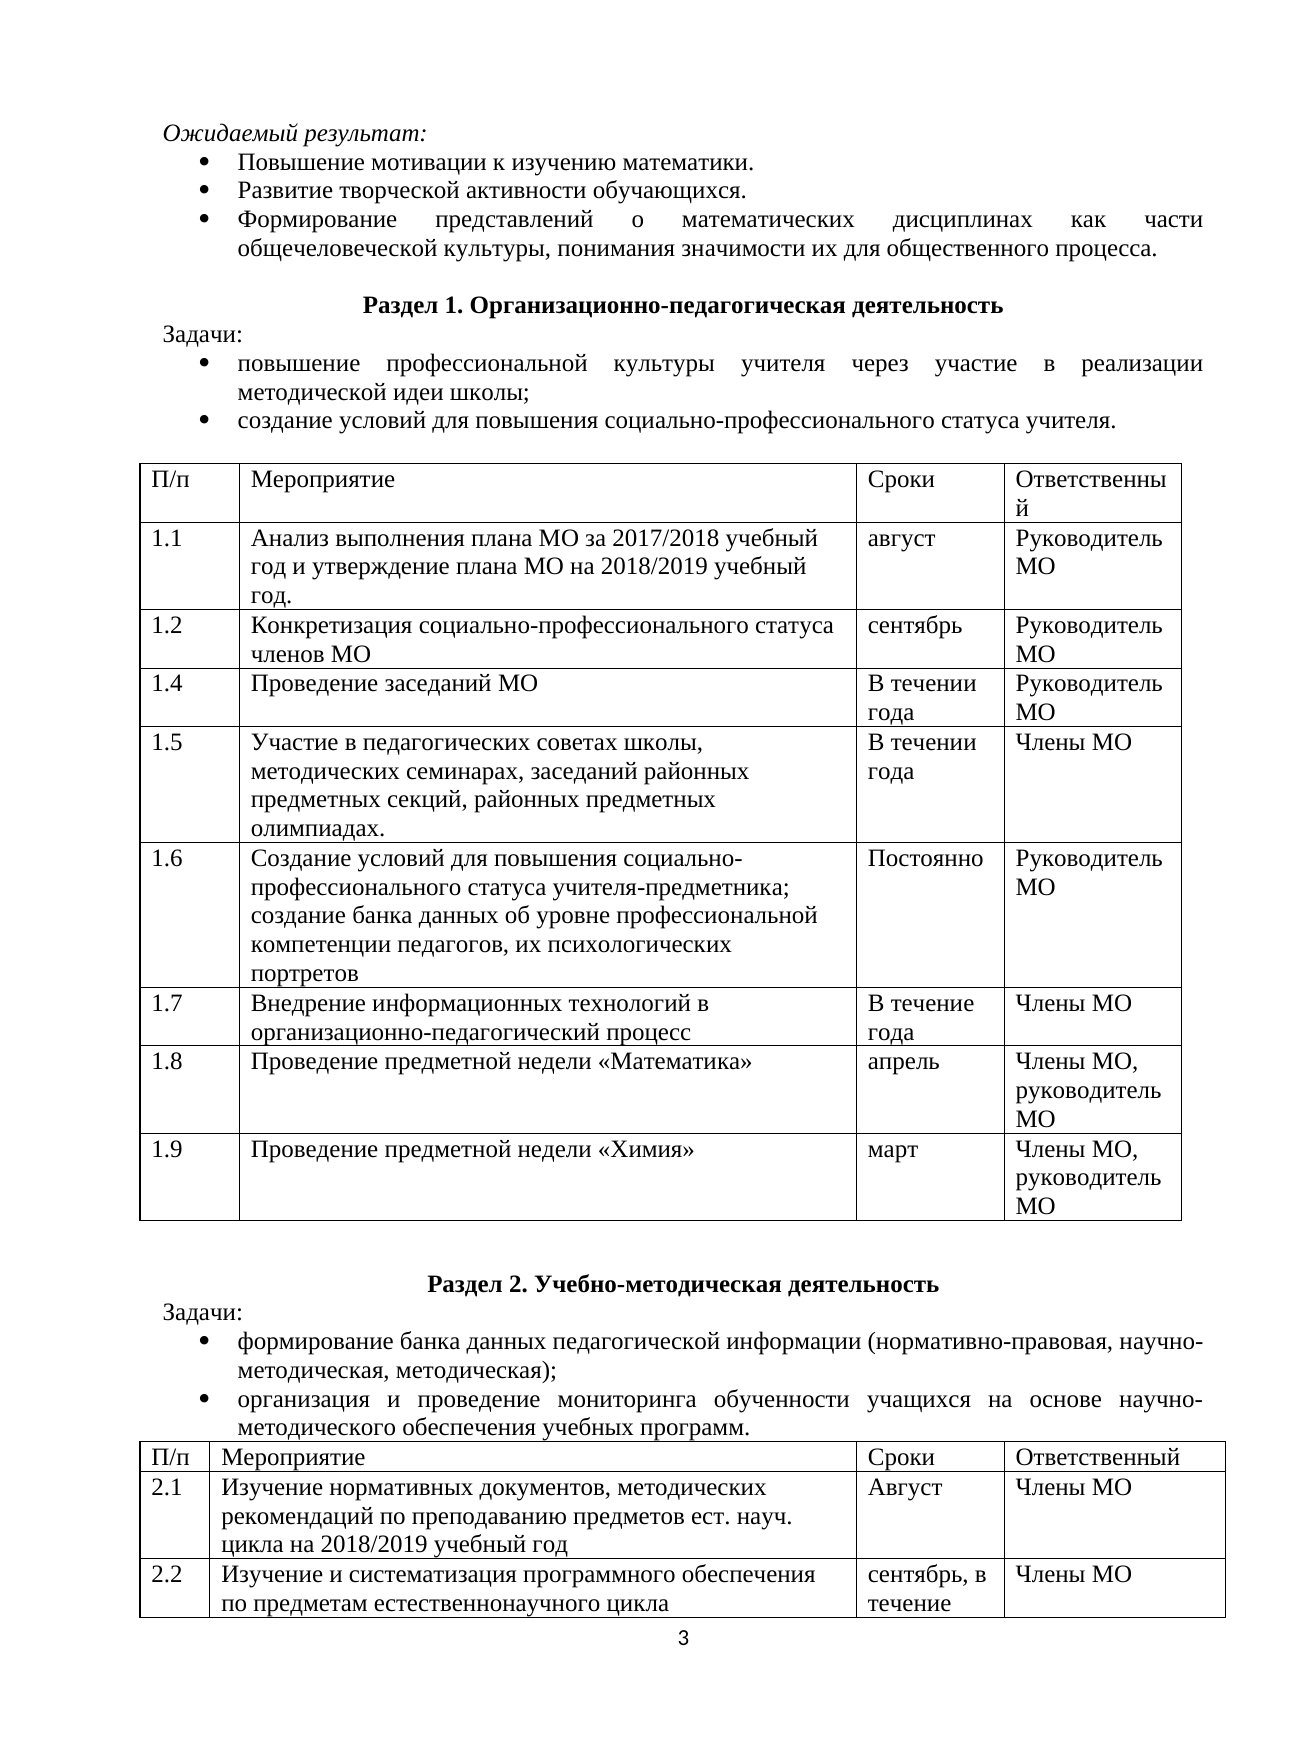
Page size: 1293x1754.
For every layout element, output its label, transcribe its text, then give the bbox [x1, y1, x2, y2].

table_cell Руководитель МО [1005, 669, 1181, 726]
table_cell 2.1 [141, 1472, 209, 1558]
table_cell сентябрь [857, 610, 1004, 667]
table_cell апрель [857, 1046, 1004, 1133]
table_header П/п [141, 464, 239, 522]
table_cell Члены МО, руководитель МО [1005, 1046, 1181, 1133]
text Раздел 1. Организационно-педагогическая деятельность [162, 291, 1204, 319]
table_cell Члены МО, руководитель МО [1005, 1134, 1181, 1220]
table_header Сроки [857, 464, 1004, 522]
table_cell Руководитель МО [1005, 610, 1181, 667]
table_cell Изучение нормативных документов, методических рекомендаций по преподаванию предметов ест. науч. цикла на 2018/2019 учебный год [210, 1472, 856, 1558]
table_header Сроки [857, 1442, 1004, 1471]
table_cell Проведение заседаний МО [240, 669, 856, 726]
table_cell 1.1 [141, 523, 239, 609]
table_cell 1.5 [141, 727, 239, 842]
table_header Ответственный [1005, 464, 1181, 522]
table_cell Конкретизация социально-профессионального статуса членов МО [240, 610, 856, 667]
table_cell 2.2 [141, 1559, 209, 1617]
table_cell В течении года [857, 727, 1004, 842]
text Задачи: [162, 319, 1204, 348]
table_cell Проведение предметной недели «Химия» [240, 1134, 856, 1220]
table_cell Руководитель МО [1005, 843, 1181, 987]
list Повышение мотивации к изучению математики. [200, 147, 1204, 176]
table_cell 1.6 [141, 843, 239, 987]
list повышение профессиональной культуры учителя через участие в реализации методической идеи школы; [200, 348, 1204, 406]
table_cell Проведение предметной недели «Математика» [240, 1046, 856, 1133]
table_cell В течении года [857, 669, 1004, 726]
table_cell Члены МО [1005, 727, 1181, 842]
table_cell 1.9 [141, 1134, 239, 1220]
table_header П/п [141, 1442, 209, 1471]
table_cell Август [857, 1472, 1004, 1558]
table_cell Анализ выполнения плана МО за 2017/2018 учебный год и утверждение плана МО на 2018/2019 учебный год. [240, 523, 856, 609]
table_cell Члены МО [1005, 1472, 1225, 1558]
table_cell Внедрение информационных технологий в организационно-педагогический процесс [240, 988, 856, 1045]
table_cell Создание условий для повышения социально-профессионального статуса учителя-предметника; создание банка данных об уровне профессиональной компетенции педагогов, их психологических портретов [240, 843, 856, 987]
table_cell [857, 1559, 1004, 1617]
table_header Мероприятие [240, 464, 856, 522]
list создание условий для повышения социально-профессионального статуса учителя. [200, 406, 1204, 434]
list Формирование представлений о математических дисциплинах как части общечеловеческой культуры, понимания значимости их для общественного процесса. [200, 204, 1204, 262]
text Раздел 2. Учебно-методическая деятельность [162, 1269, 1204, 1297]
table_cell Члены МО [1005, 988, 1181, 1045]
table_cell Члены МО [1005, 1559, 1225, 1617]
text Задачи: [162, 1297, 1204, 1326]
table_cell Участие в педагогических советах школы, методических семинарах, заседаний районных предметных секций, районных предметных олимпиадах. [240, 727, 856, 842]
table_cell Руководитель МО [1005, 523, 1181, 609]
table_header Ответственный [1005, 1442, 1225, 1471]
table_cell 1.7 [141, 988, 239, 1045]
table_cell март [857, 1134, 1004, 1220]
table_cell Постоянно [857, 843, 1004, 987]
table_cell 1.2 [141, 610, 239, 667]
table_cell август [857, 523, 1004, 609]
table_header Мероприятие [210, 1442, 856, 1471]
list Развитие творческой активности обучающихся. [200, 176, 1204, 204]
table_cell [210, 1559, 856, 1617]
table_cell 1.8 [141, 1046, 239, 1133]
text Ожидаемый результат: [162, 118, 1204, 147]
list организация и проведение мониторинга обученности учащихся на основе научно-методического обеспечения учебных программ. [200, 1384, 1204, 1441]
table_cell В течение года [857, 988, 1004, 1045]
list формирование банка данных педагогической информации (нормативно-правовая, научно-методическая, методическая); [200, 1326, 1204, 1384]
table_cell 1.4 [141, 669, 239, 726]
